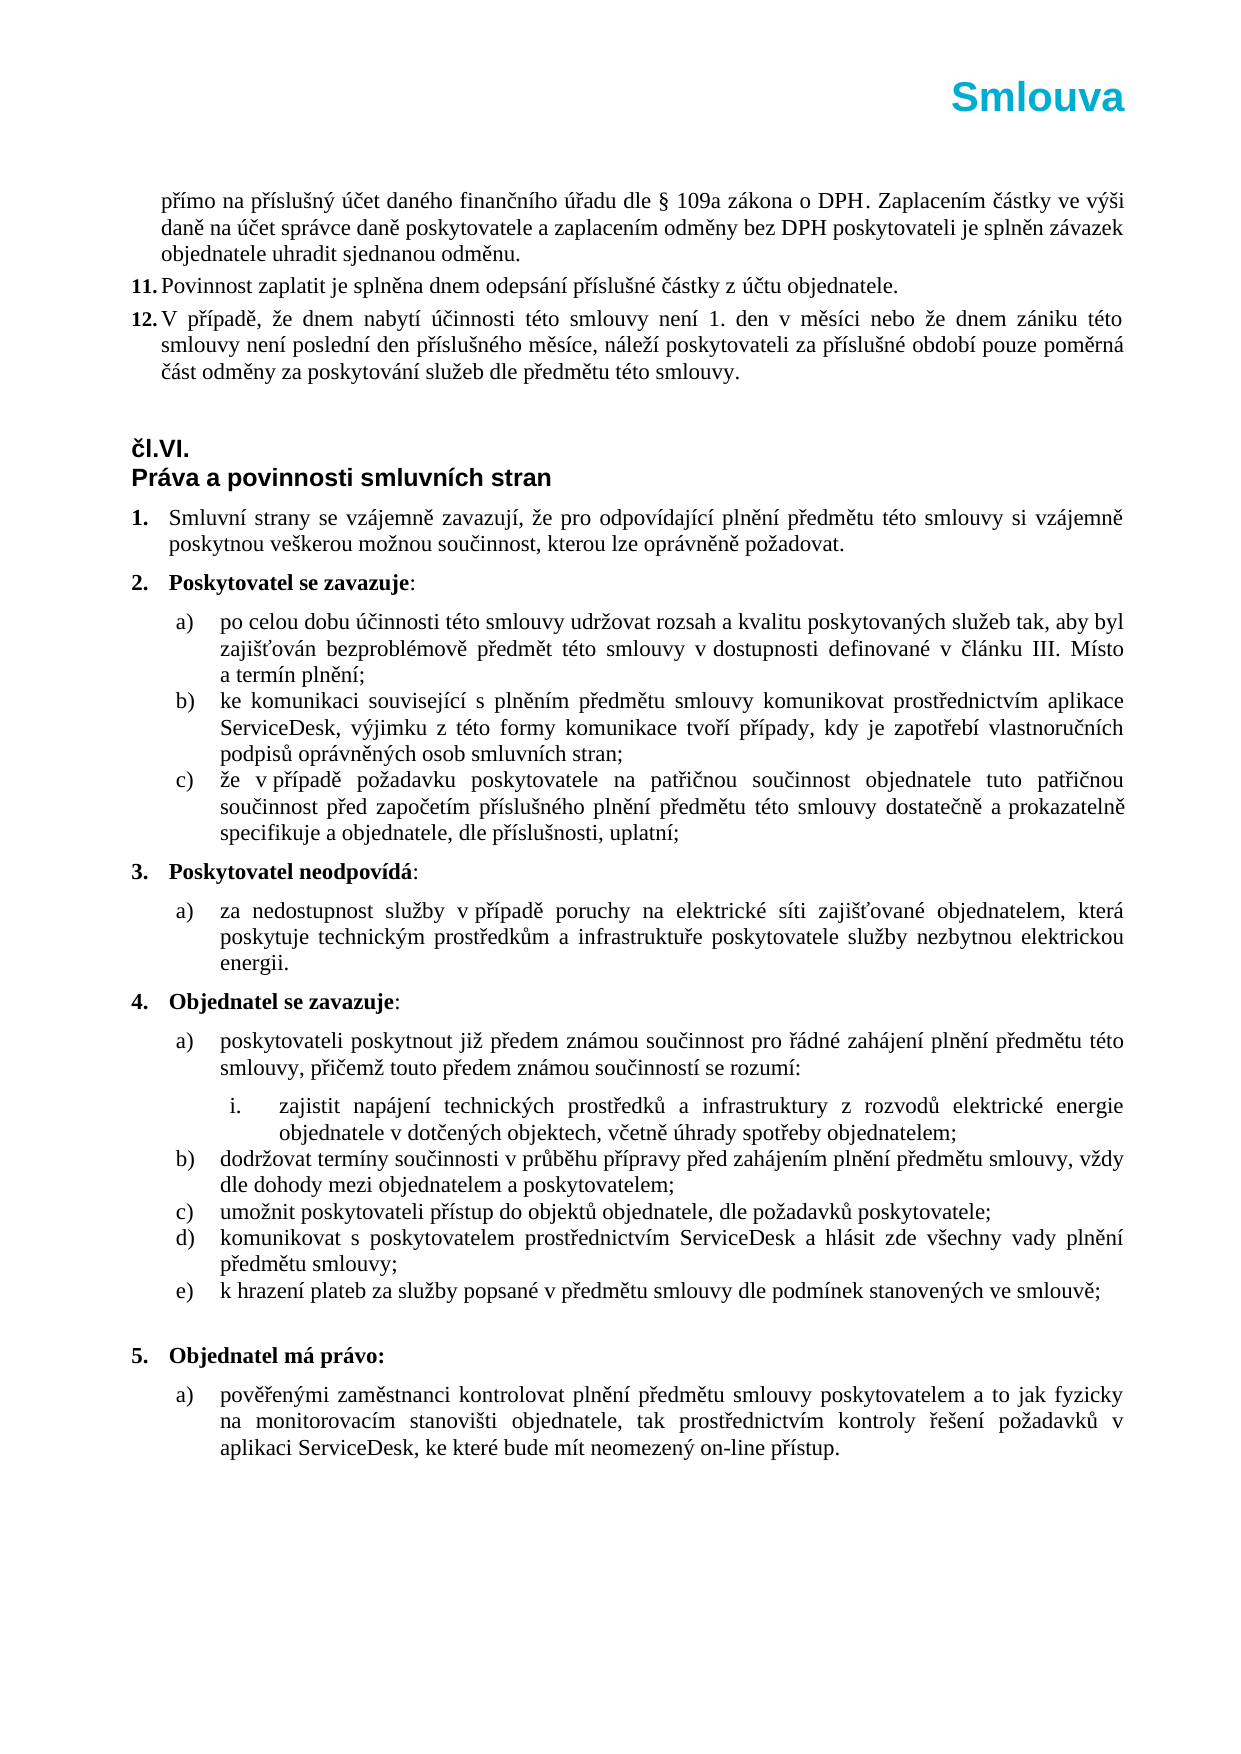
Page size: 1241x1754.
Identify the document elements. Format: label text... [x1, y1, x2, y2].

list že v případě požadavku poskytovatele na patřičnou součinnost objednatele tuto patřičnou součinnost před započetím příslušného plnění předmětu této smlouvy dostatečně a prokazatelně specifikuje a objednatele, dle příslušnosti, uplatní; [176, 766, 1125, 845]
list po celou dobu účinnosti této smlouvy udržovat rozsah a kvalitu poskytovaných služeb tak, aby byl zajišťován bezproblémově předmět této smlouvy v dostupnosti definované v článku III. Místo a termín plnění; [176, 608, 1125, 687]
list za nedostupnost služby v případě poruchy na elektrické síti zajišťované objednatelem, která poskytuje technickým prostředkům a infrastruktuře poskytovatele služby nezbytnou elektrickou energii. [176, 897, 1125, 976]
list Poskytovatel neodpovídá: [131, 858, 1125, 884]
list umožnit poskytovateli přístup do objektů objednatele, dle požadavků poskytovatele; [176, 1198, 1125, 1224]
list poskytovateli poskytnout již předem známou součinnost pro řádné zahájení plnění předmětu této smlouvy, přičemž touto předem známou součinností se rozumí: [176, 1027, 1125, 1080]
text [131, 187, 1125, 266]
list Objednatel se zavazuje: [131, 988, 1125, 1015]
list zajistit napájení technických prostředků a infrastruktury z rozvodů elektrické energie objednatele v dotčených objektech, včetně úhrady spotřeby objednatelem; [241, 1092, 1125, 1145]
list k hrazení plateb za služby popsané v předmětu smlouvy dle podmínek stanovených ve smlouvě; [176, 1277, 1125, 1303]
list pověřenými zaměstnanci kontrolovat plnění předmětu smlouvy poskytovatelem a to jak fyzicky na monitorovacím stanovišti objednatele, tak prostřednictvím kontroly řešení požadavků v aplikaci ServiceDesk, ke které bude mít neomezený on-line přístup. [176, 1381, 1125, 1460]
text V případě, že dnem nabytí účinnosti této smlouvy není 1. den v měsíci nebo že dnem zániku této smlouvy není poslední den příslušného měsíce, náleží poskytovateli za příslušné období pouze poměrná část odměny za poskytování služeb dle předmětu této smlouvy. [131, 305, 1125, 384]
list komunikovat s poskytovatelem prostřednictvím ServiceDesk a hlásit zde všechny vady plnění předmětu smlouvy; [176, 1224, 1125, 1277]
text Povinnost zaplatit je splněna dnem odepsání příslušné částky z účtu objednatele. [131, 272, 1125, 299]
list Smluvní strany se vzájemně zavazují, že pro odpovídající plnění předmětu této smlouvy si vzájemně poskytnou veškerou možnou součinnost, kterou lze oprávněně požadovat. [131, 504, 1125, 557]
list ke komunikaci související s plněním předmětu smlouvy komunikovat prostřednictvím aplikace ServiceDesk, výjimku z této formy komunikace tvoří případy, kdy je zapotřebí vlastnoručních podpisů oprávněných osob smluvních stran; [176, 687, 1125, 766]
list Objednatel má právo: [131, 1342, 1125, 1368]
list Poskytovatel se zavazuje: [131, 569, 1125, 596]
list dodržovat termíny součinnosti v průběhu přípravy před zahájením plnění předmětu smlouvy, vždy dle dohody mezi objednatelem a poskytovatelem; [176, 1145, 1125, 1198]
subtitle Práva a povinnosti smluvních stran [131, 434, 1125, 492]
